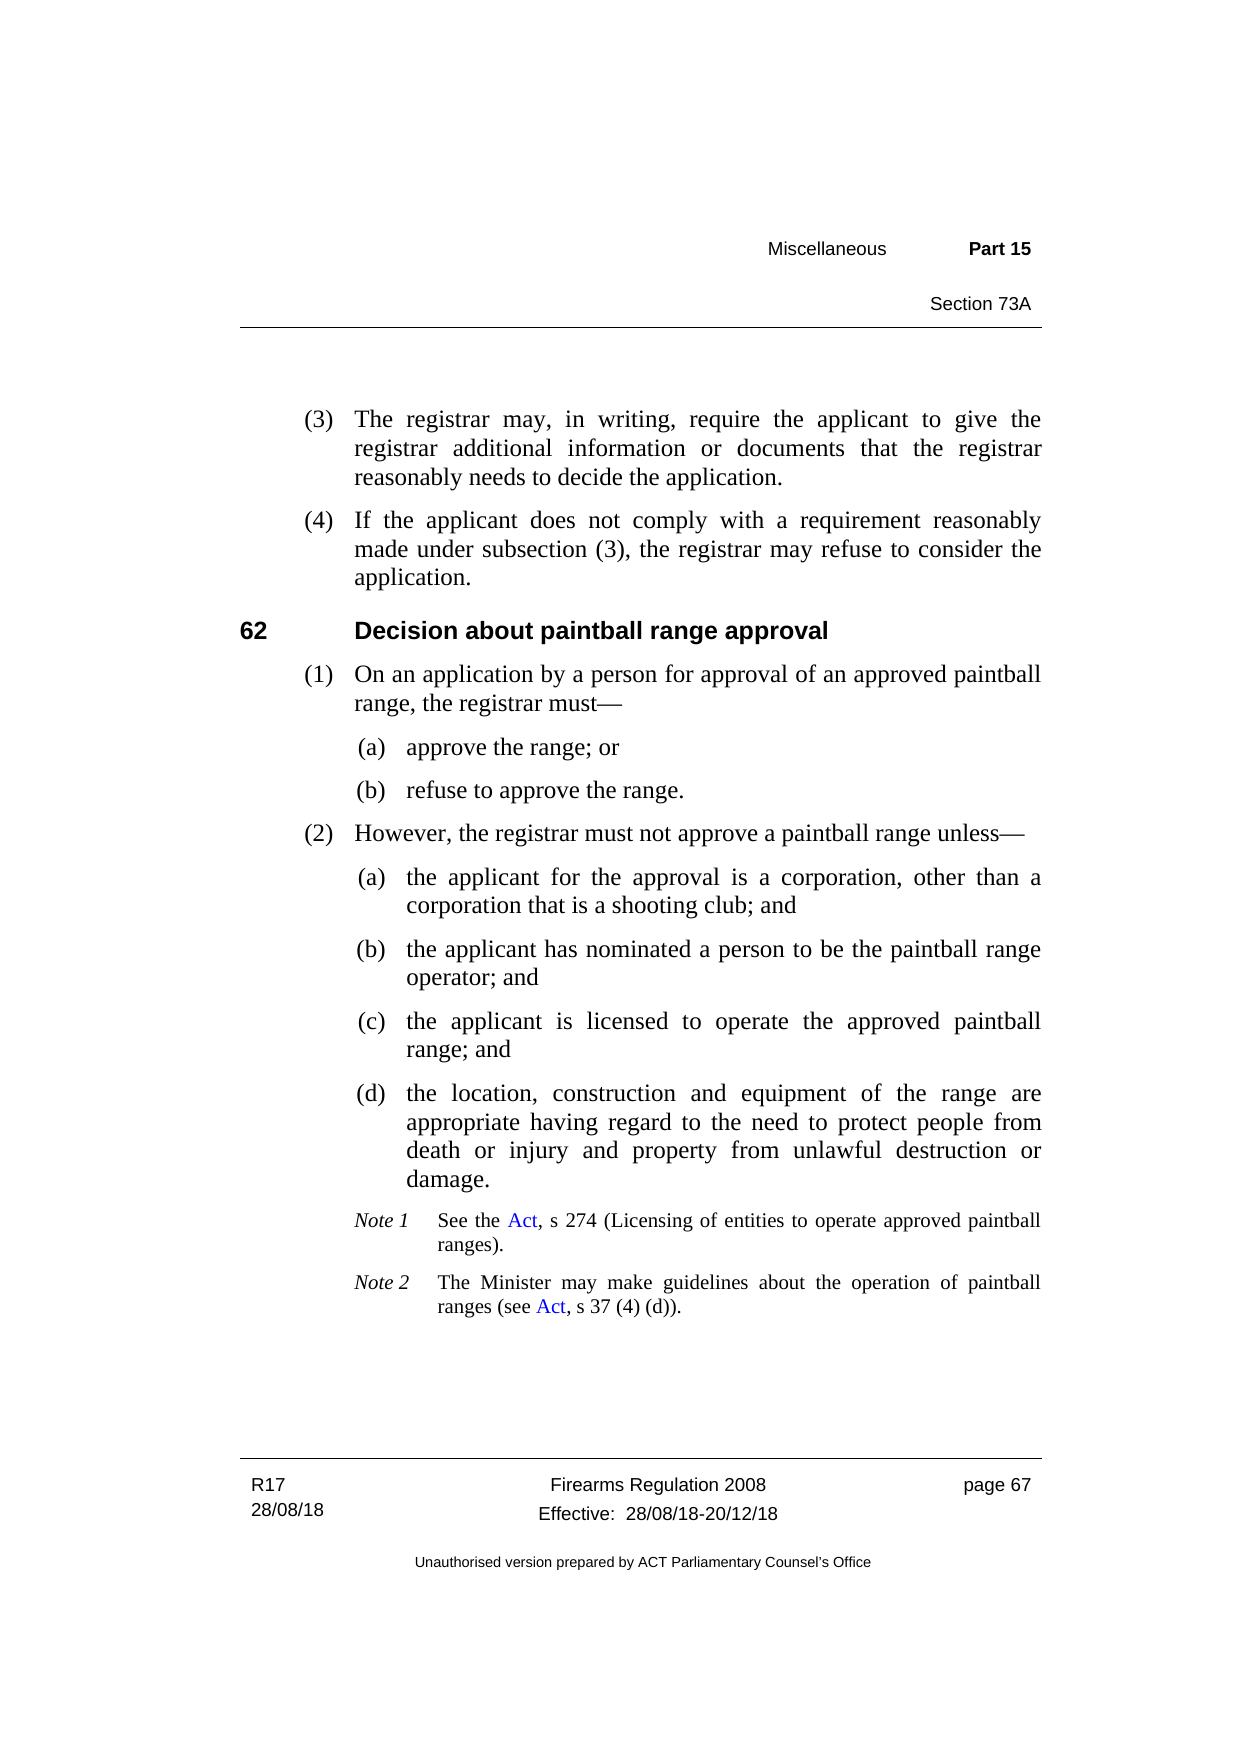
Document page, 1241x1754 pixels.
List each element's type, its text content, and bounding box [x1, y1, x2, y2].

text (1) On an application by a person for approval of an approved paintball range, the registrar must— [239, 659, 1042, 717]
text Note 2 The Minister may make guidelines about the operation of paintball ranges (see Act, s 37 (4) (d)). [354, 1270, 1042, 1318]
text (c) the applicant is licensed to operate the approved paintball range; and [239, 1006, 1042, 1063]
text (a) the applicant for the approval is a corporation, other than a corporation that is a shooting club; and [239, 862, 1042, 919]
text (4) If the applicant does not comply with a requirement reasonably made under subsection (3), the registrar may refuse to consider the application. [239, 505, 1042, 591]
text (a) approve the range; or [239, 732, 1042, 760]
text (b) refuse to approve the range. [239, 775, 1042, 804]
text (2) However, the registrar must not approve a paintball range unless— [239, 818, 1042, 847]
text (b) the applicant has nominated a person to be the paintball range operator; and [239, 934, 1042, 991]
text (3) The registrar may, in writing, require the applicant to give the registrar additional information or documents that the registrar reasonably needs to decide the application. [239, 404, 1042, 490]
text Note 1 See the Act, s 274 (Licensing of entities to operate approved paintball ranges). [354, 1207, 1042, 1256]
text (d) the location, construction and equipment of the range are appropriate having regard to the need to protect people from death or injury and property from unlawful destruction or damage. [239, 1078, 1042, 1193]
text 62 Decision about paintball range approval [239, 616, 1042, 645]
